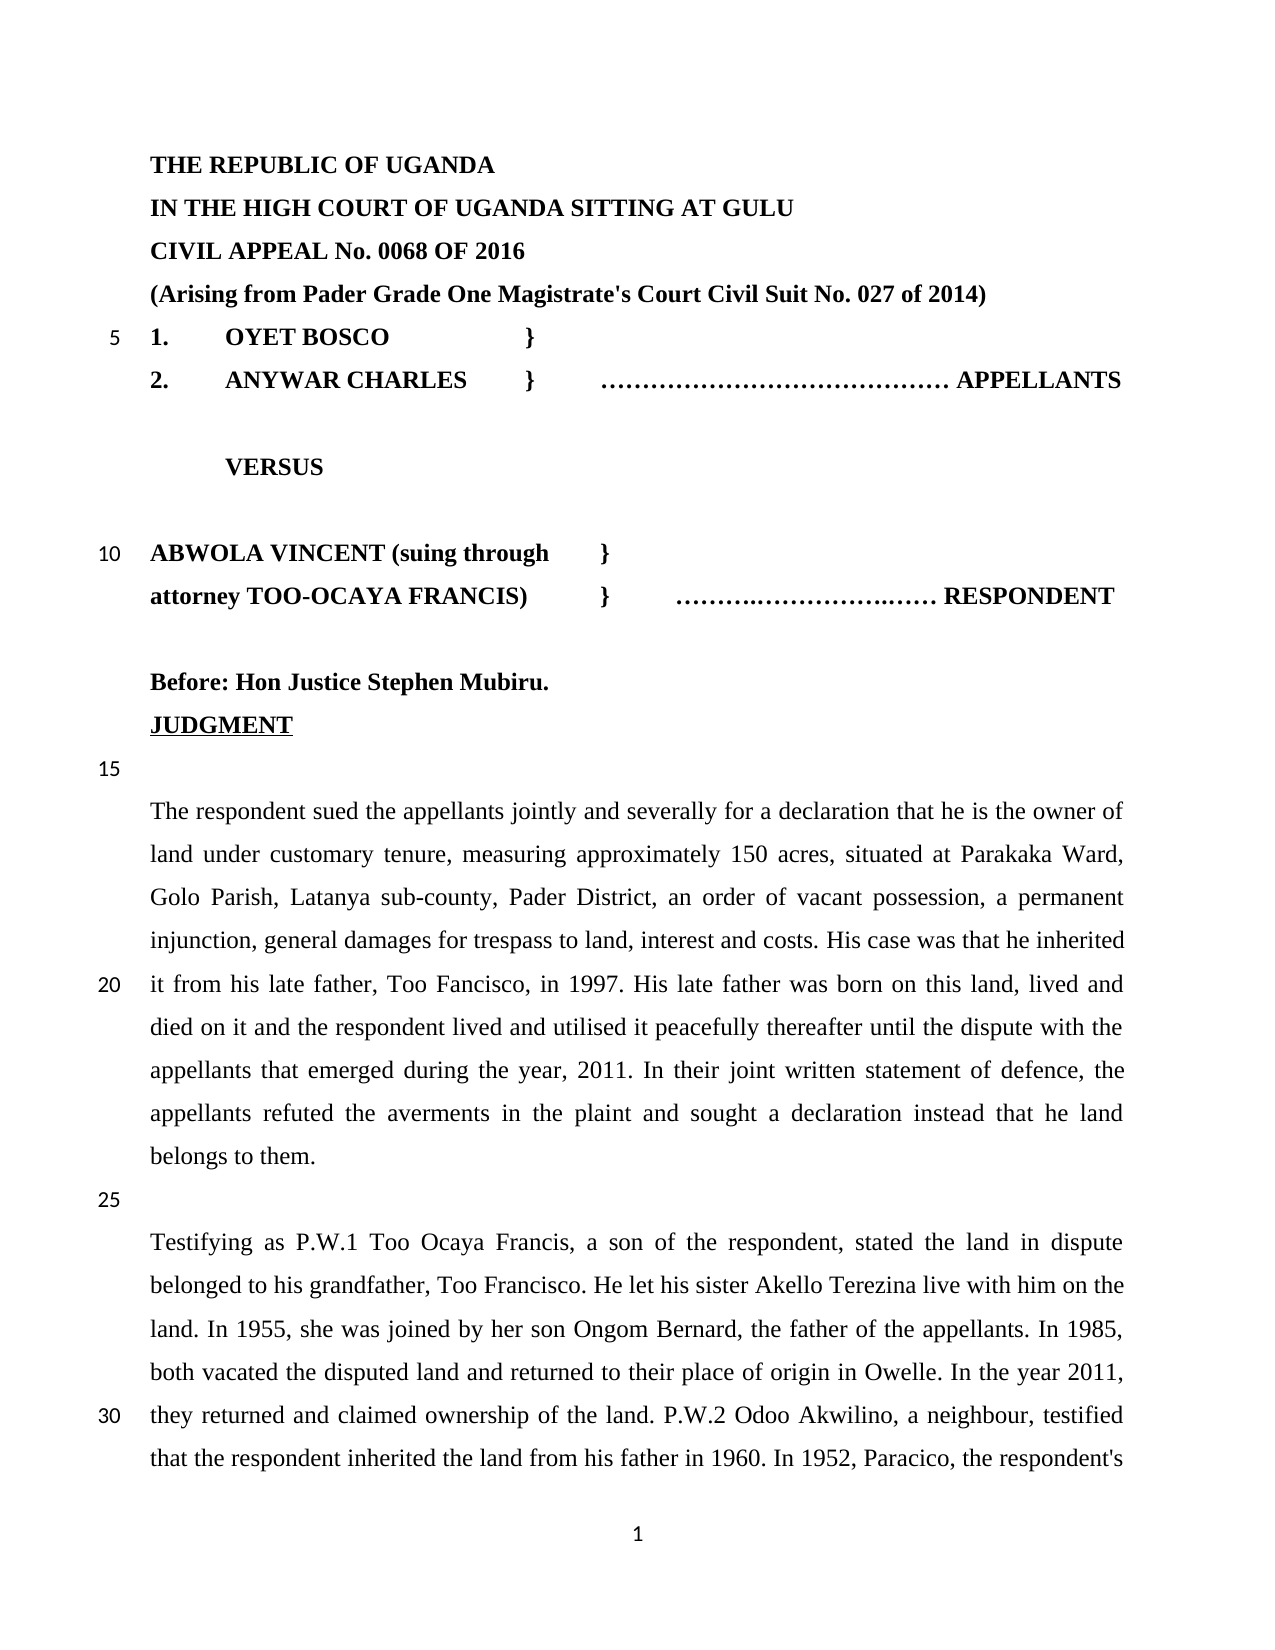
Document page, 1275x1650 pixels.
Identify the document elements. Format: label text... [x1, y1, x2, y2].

text THE REPUBLIC OF UGANDA [150, 150, 1125, 179]
list attorney TOO-OCAYA FRANCIS) } ……….…………….…… RESPONDENT [150, 581, 1125, 610]
text CIVIL APPEAL No. 0068 OF 2016 [150, 236, 1125, 265]
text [150, 1227, 1125, 1472]
list VERSUS [225, 452, 1125, 481]
list OYET BOSCO } [150, 322, 1125, 351]
text IN THE HIGH COURT OF UGANDA SITTING AT GULU [150, 193, 1125, 222]
list Before: Hon Justice Stephen Mubiru. [150, 667, 1125, 696]
list ABWOLA VINCENT (suing through } [150, 538, 1125, 567]
list The respondent sued the appellants jointly and severally for a declaration that he is the owner of land under customary tenure, measuring approximately 150 acres, situated at Parakaka Ward, Golo Parish, Latanya sub-county, Pader District, an order of vacant possession, a permanent injunction, general damages for trespass to land, interest and costs. His case was that he inherited it from his late father, Too Fancisco, in 1997. His late father was born on this land, lived and died on it and the respondent lived and utilised it peacefully thereafter until the dispute with the appellants that emerged during the year, 2011. In their joint written statement of defence, the appellants refuted the averments in the plaint and sought a declaration instead that he land belongs to them. [150, 796, 1125, 1170]
text (Arising from Pader Grade One Magistrate's Court Civil Suit No. 027 of 2014) [150, 279, 1125, 308]
text JUDGMENT [150, 710, 1125, 739]
list ANYWAR CHARLES } …………………………………… APPELLANTS [150, 366, 1125, 394]
